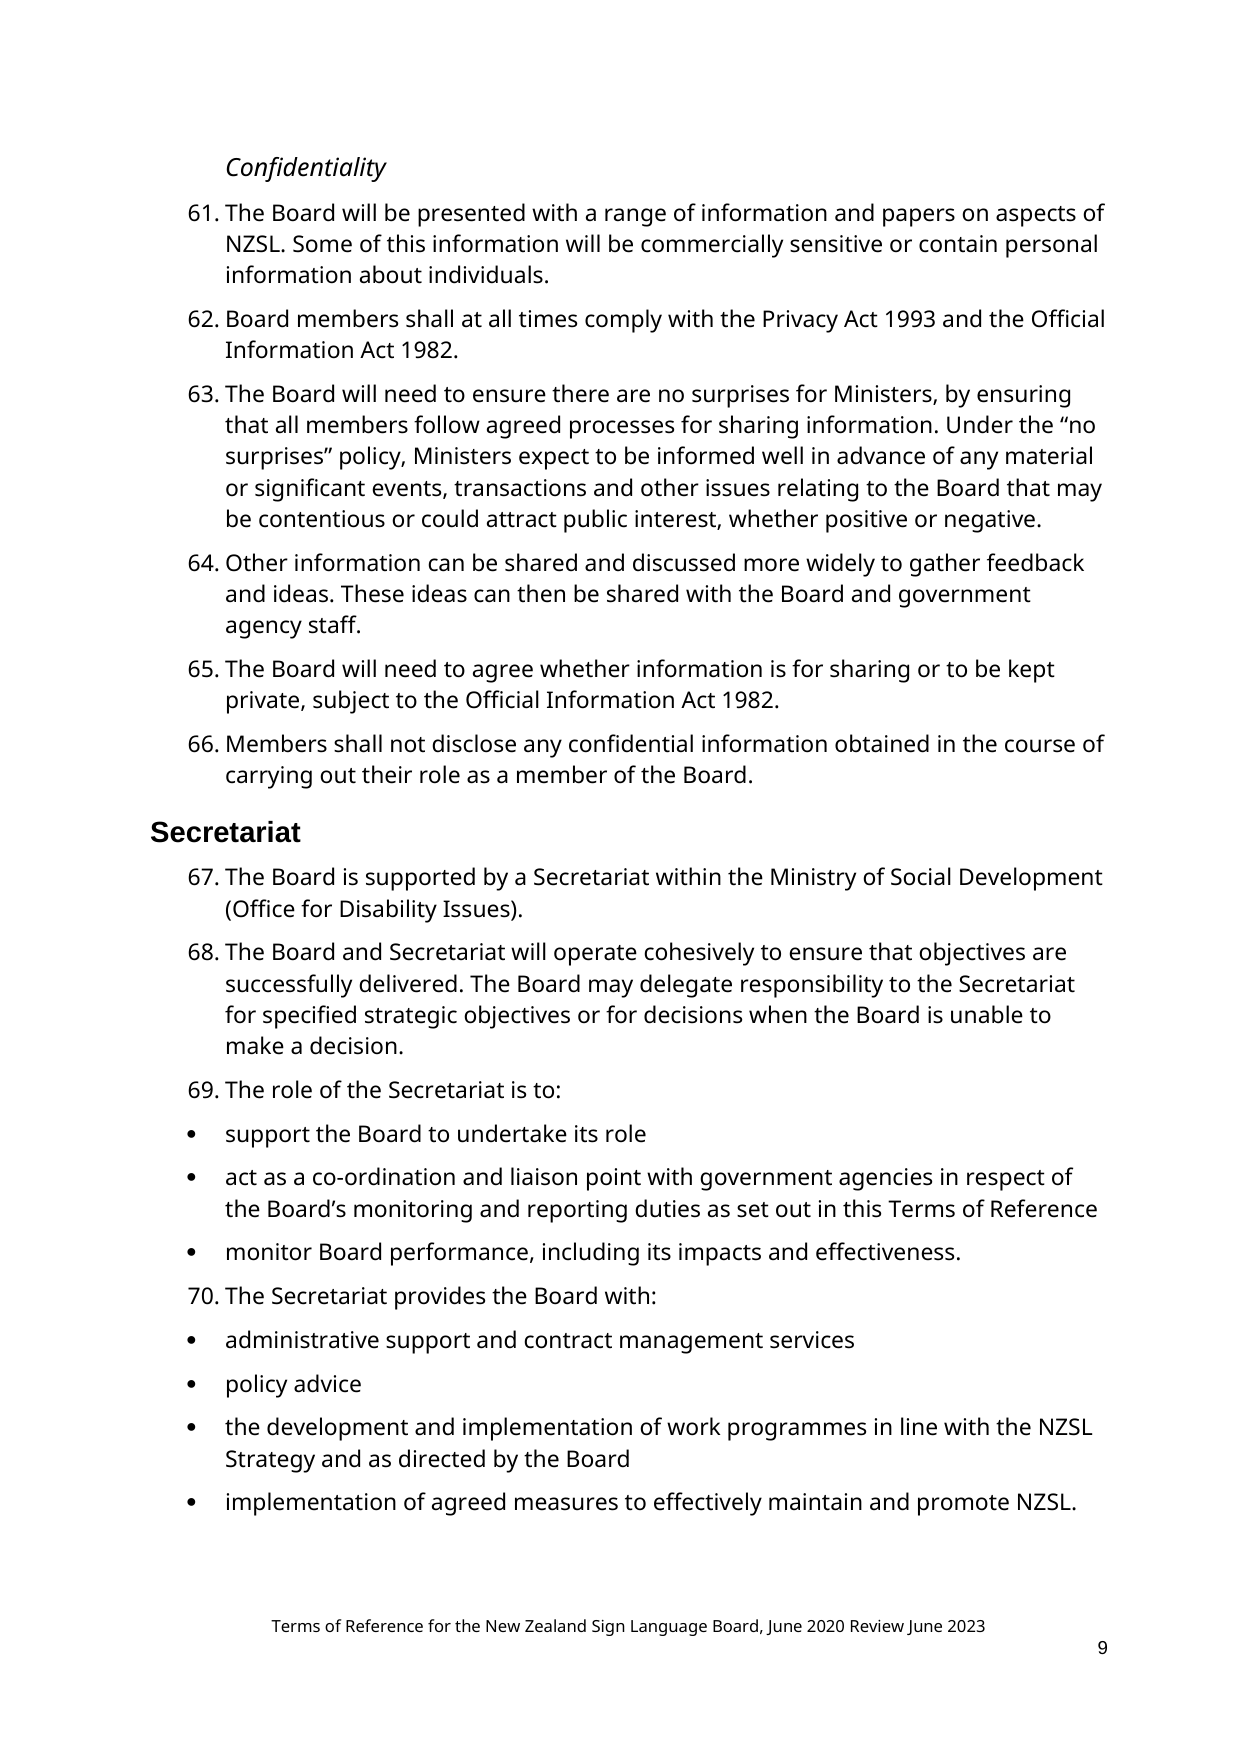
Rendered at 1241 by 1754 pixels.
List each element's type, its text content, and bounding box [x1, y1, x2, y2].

list The Board and Secretariat will operate cohesively to ensure that objectives are successfully delivered. The Board may delegate responsibility to the Secretariat for specified strategic objectives or for decisions when the Board is unable to make a decision. [187, 936, 1107, 1061]
list Other information can be shared and discussed more widely to gather feedback and ideas. These ideas can then be shared with the Board and government agency staff. [187, 547, 1107, 640]
list monitor Board performance, including its impacts and effectiveness. [187, 1236, 1107, 1268]
list administrative support and contract management services [187, 1324, 1107, 1355]
list the development and implementation of work programmes in line with the NZSL Strategy and as directed by the Board [187, 1411, 1107, 1474]
list The role of the Secretariat is to: [187, 1074, 1107, 1105]
list The Board will be presented with a range of information and papers on aspects of NZSL. Some of this information will be commercially sensitive or contain personal information about individuals. [187, 197, 1107, 290]
text Confidentiality [225, 150, 1107, 184]
list act as a co-ordination and liaison point with government agencies in respect of the Board’s monitoring and reporting duties as set out in this Terms of Reference [187, 1161, 1107, 1224]
list The Board will need to agree whether information is for sharing or to be kept private, subject to the Official Information Act 1982. [187, 653, 1107, 715]
list The Board is supported by a Secretariat within the Ministry of Social Development (Office for Disability Issues). [187, 861, 1107, 924]
subtitle Secretariat [150, 815, 1107, 849]
list Board members shall at all times comply with the Privacy Act 1993 and the Official Information Act 1982. [187, 303, 1107, 365]
list policy advice [187, 1368, 1107, 1399]
list support the Board to undertake its role [187, 1118, 1107, 1149]
list The Secretariat provides the Board with: [187, 1280, 1107, 1311]
list The Board will need to ensure there are no surprises for Ministers, by ensuring that all members follow agreed processes for sharing information. Under the “no surprises” policy, Ministers expect to be informed well in advance of any material or significant events, transactions and other issues relating to the Board that may be contentious or could attract public interest, whether positive or negative. [187, 378, 1107, 534]
list Members shall not disclose any confidential information obtained in the course of carrying out their role as a member of the Board. [187, 728, 1107, 790]
list implementation of agreed measures to effectively maintain and promote NZSL. [187, 1486, 1107, 1518]
